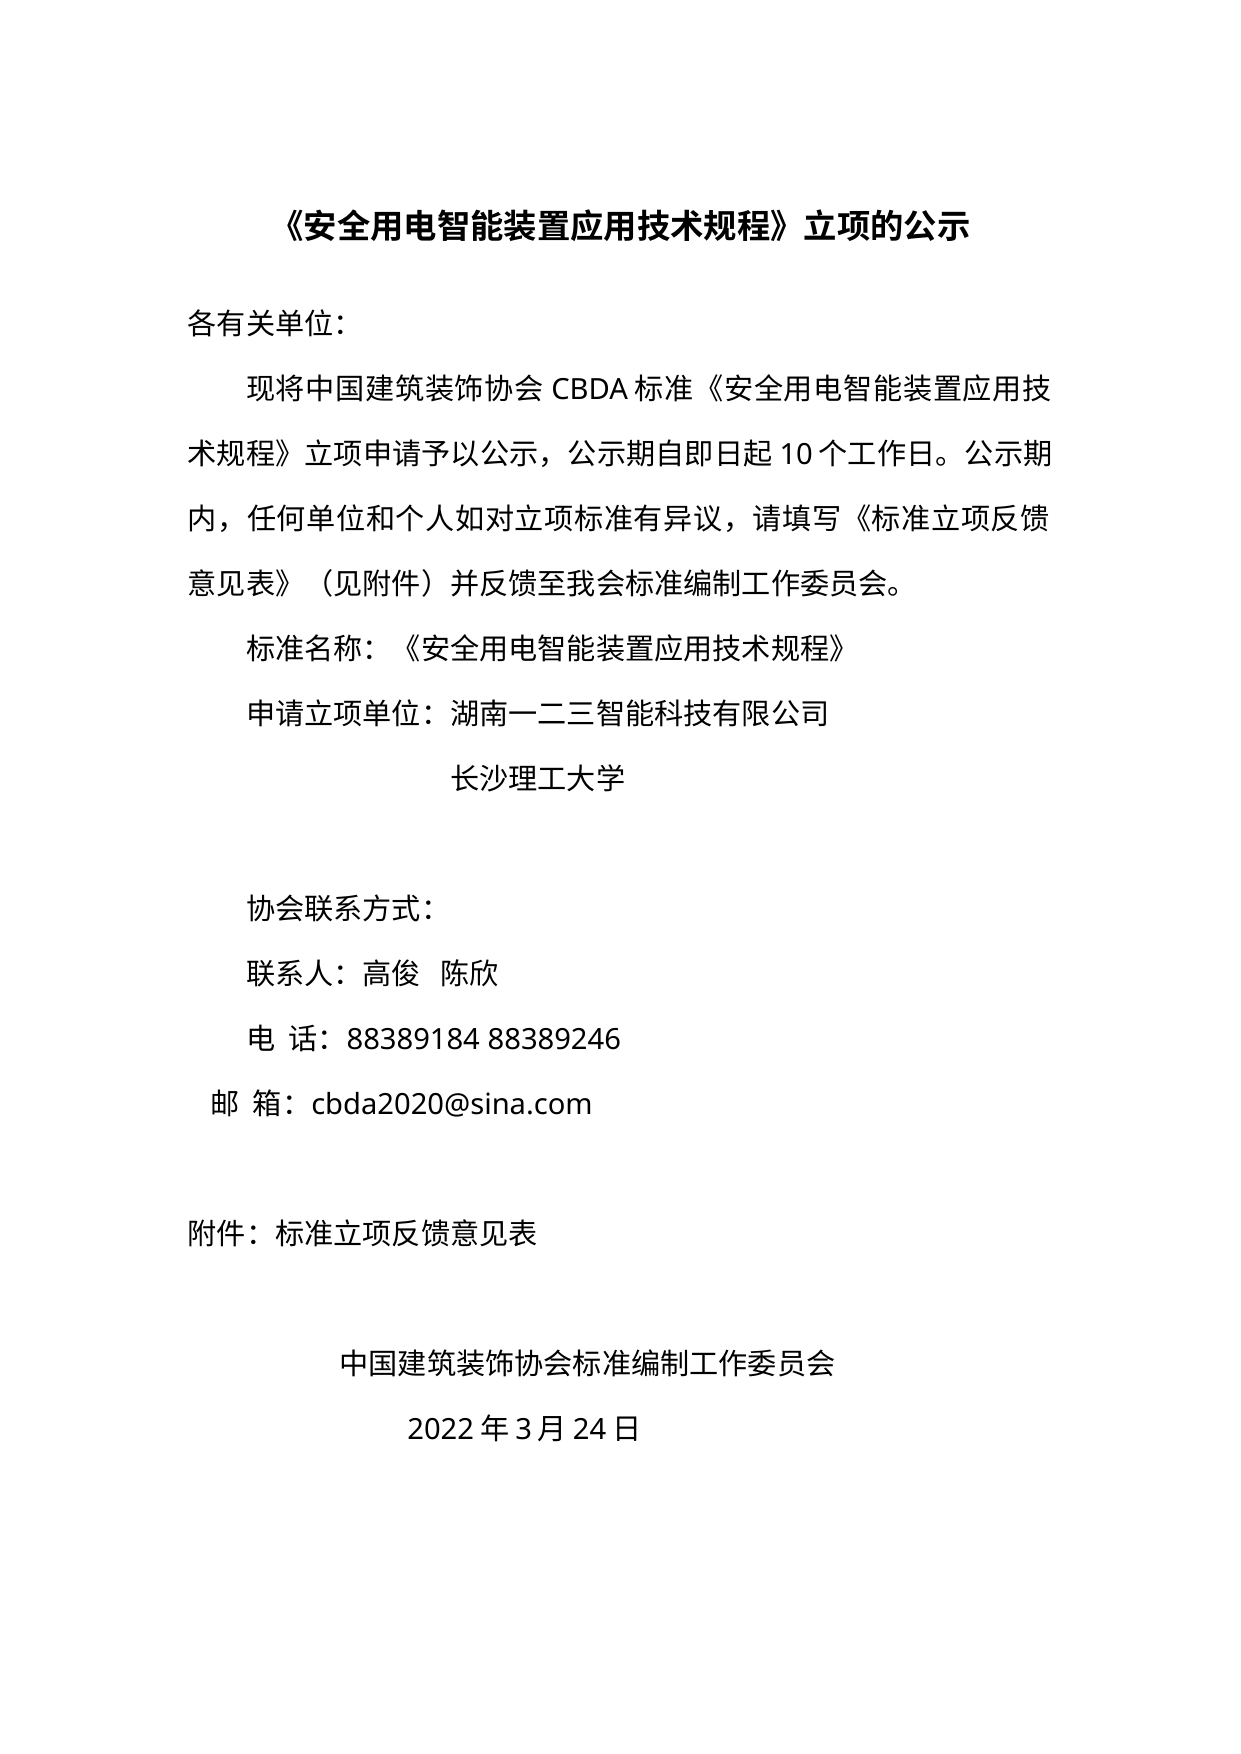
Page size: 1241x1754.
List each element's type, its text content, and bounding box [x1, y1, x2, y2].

text 长沙理工大学 [187, 744, 1053, 809]
text 联系人：高俊 陈欣 [187, 939, 1053, 1004]
text 电 话：88389184 88389246 [187, 1004, 1053, 1069]
text 附件：标准立项反馈意见表 [187, 1199, 1053, 1264]
text 现将中国建筑装饰协会CBDA标准《安全用电智能装置应用技术规程》立项申请予以公示，公示期自即日起10个工作日。公示期内，任何单位和个人如对立项标准有异议，请填写《标准立项反馈意见表》（见附件）并反馈至我会标准编制工作委员会。 [187, 354, 1053, 614]
text 协会联系方式： [187, 874, 1053, 939]
text 申请立项单位：湖南一二三智能科技有限公司 [187, 679, 1053, 744]
text 邮 箱：cbda2020@sina.com [187, 1069, 1053, 1134]
text 中国建筑装饰协会标准编制工作委员会 [187, 1329, 1053, 1394]
text 2022年3月24日 [187, 1394, 1053, 1459]
text 标准名称：《安全用电智能装置应用技术规程》 [187, 614, 1053, 679]
text 各有关单位： [187, 289, 1053, 354]
text 《安全用电智能装置应用技术规程》立项的公示 [187, 192, 1053, 257]
